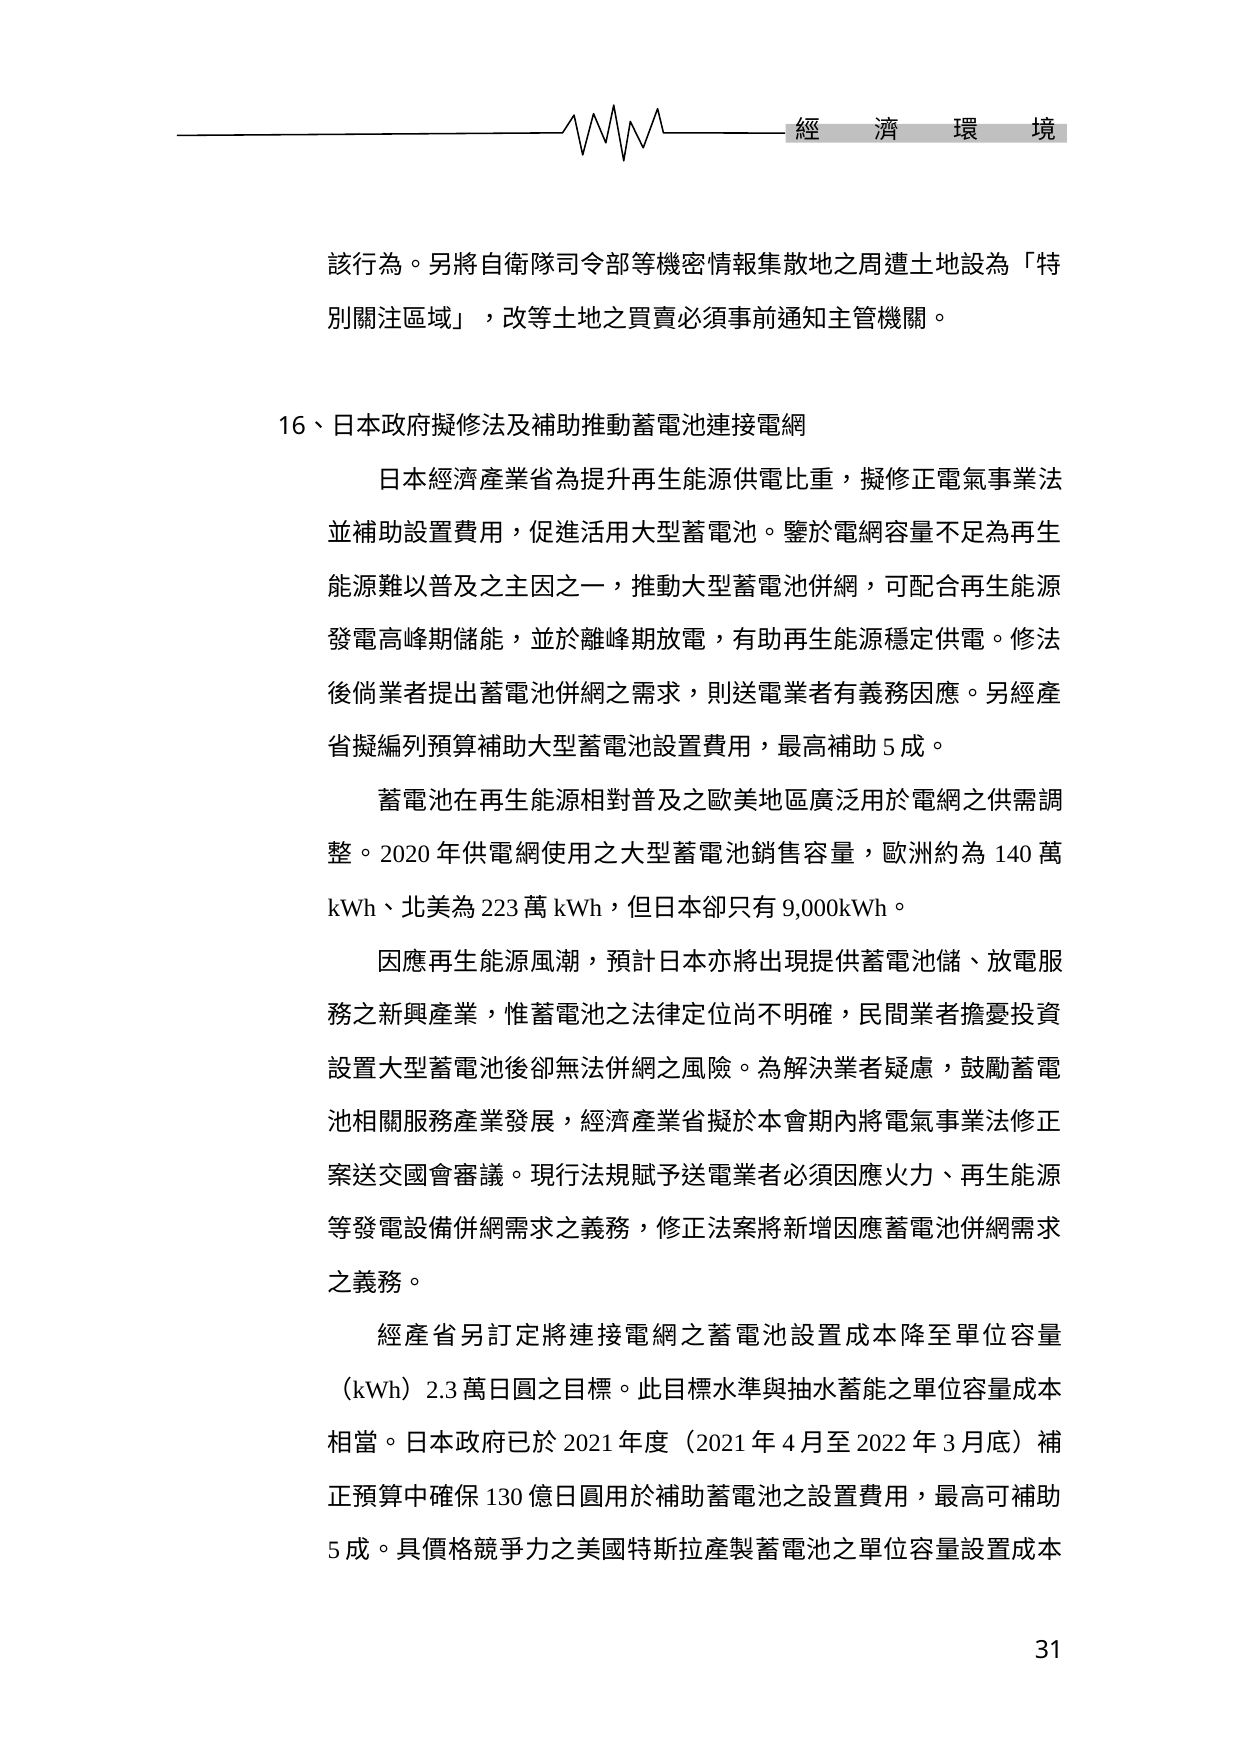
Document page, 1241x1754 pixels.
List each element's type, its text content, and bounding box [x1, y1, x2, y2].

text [327, 1307, 1063, 1575]
text 日本經濟產業省為提升再生能源供電比重，擬修正電氣事業法並補助設置費用，促進活用大型蓄電池。鑒於電網容量不足為再生能源難以普及之主因之一，推動大型蓄電池併網，可配合再生能源發電高峰期儲能，並於離峰期放電，有助再生能源穩定供電。修法後倘業者提出蓄電池併網之需求，則送電業者有義務因應。另經產省擬編列預算補助大型蓄電池設置費用，最高補助5成。 [327, 450, 1063, 772]
text 蓄電池在再生能源相對普及之歐美地區廣泛用於電網之供需調整。2020年供電網使用之大型蓄電池銷售容量，歐洲約為140萬kWh、北美為223萬kWh，但日本卻只有9,000kWh。 [327, 772, 1063, 932]
text 16、日本政府擬修法及補助推動蓄電池連接電網 [277, 397, 1063, 450]
text 因應再生能源風潮，預計日本亦將出現提供蓄電池儲、放電服務之新興產業，惟蓄電池之法律定位尚不明確，民間業者擔憂投資設置大型蓄電池後卻無法併網之風險。為解決業者疑慮，鼓勵蓄電池相關服務產業發展，經濟產業省擬於本會期內將電氣事業法修正案送交國會審議。現行法規賦予送電業者必須因應火力、再生能源等發電設備併網需求之義務，修正法案將新增因應蓄電池併網需求之義務。 [327, 932, 1063, 1307]
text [327, 236, 1063, 343]
